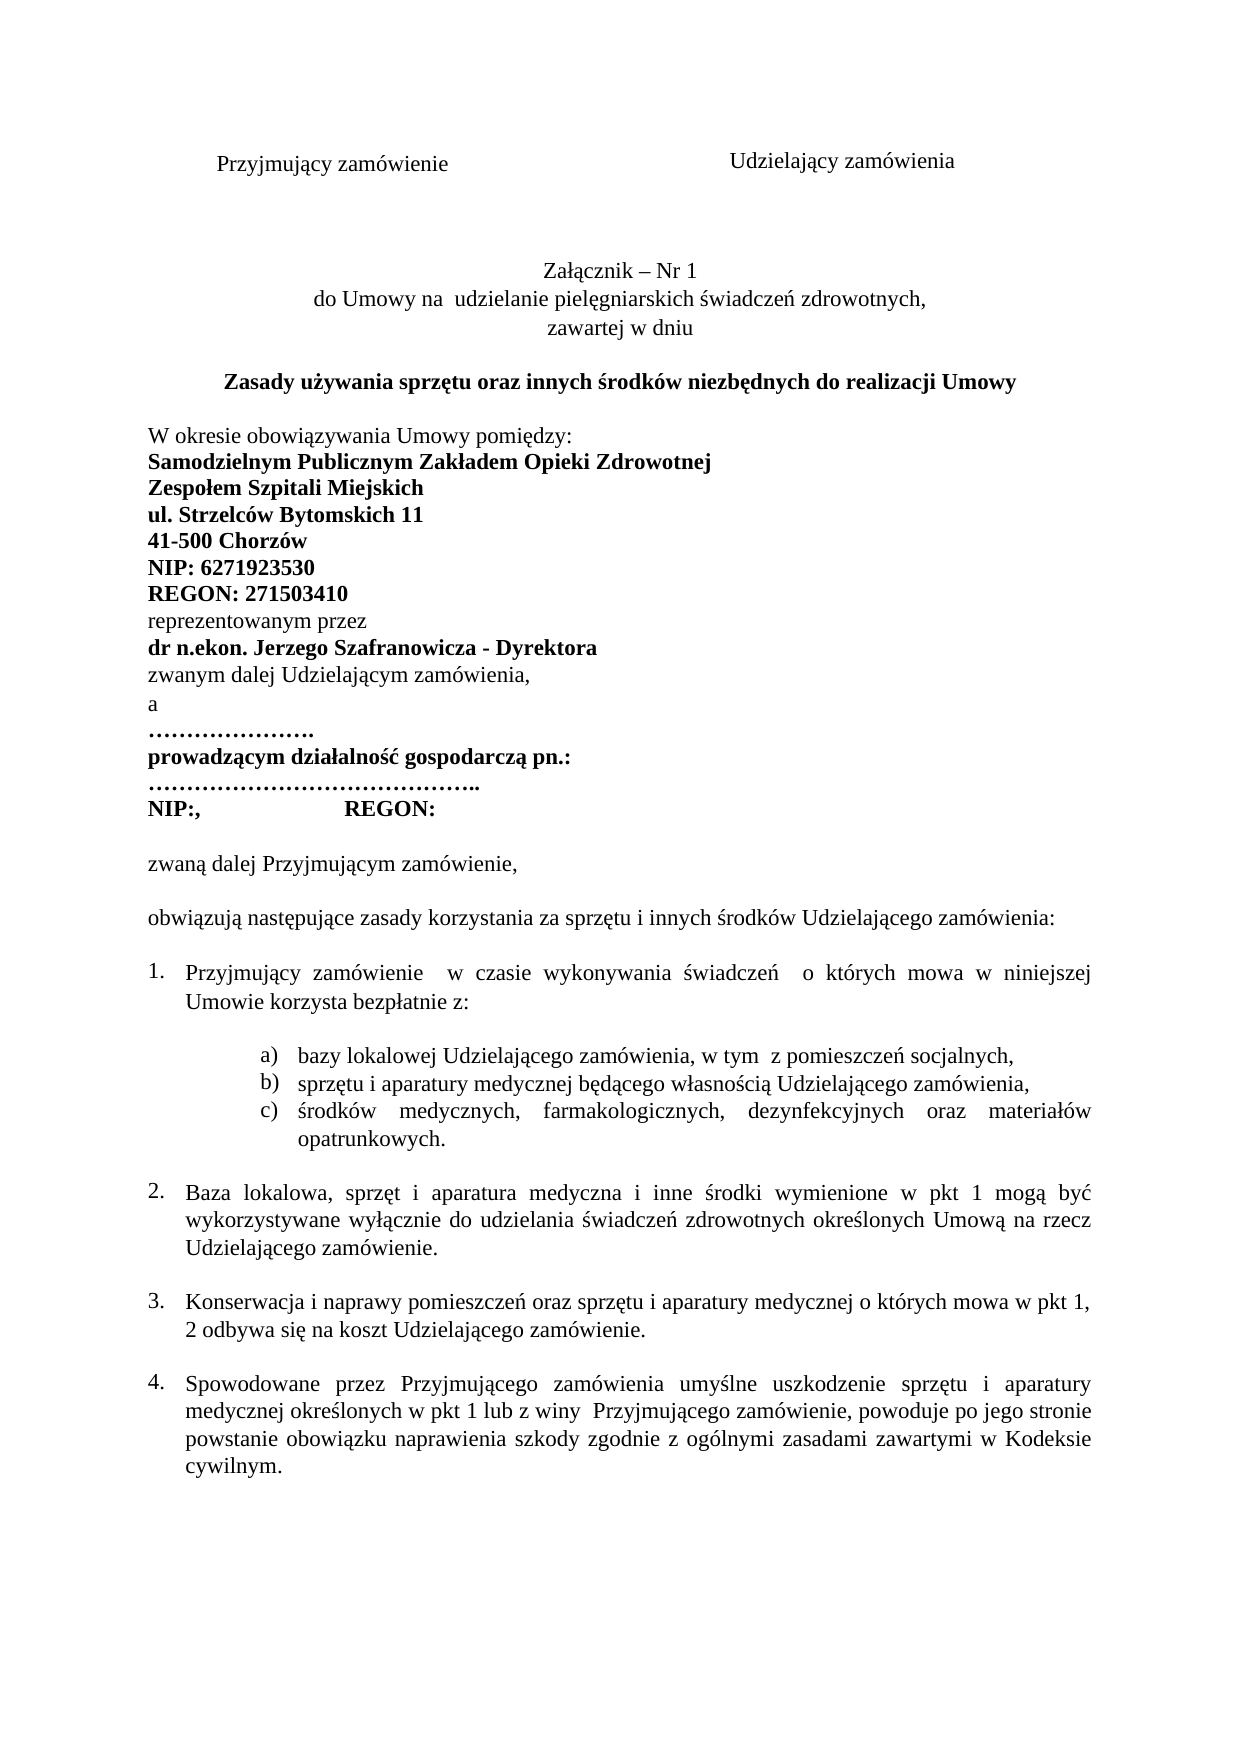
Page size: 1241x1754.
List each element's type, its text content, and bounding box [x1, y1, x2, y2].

text prowadzącym działalność gospodarczą pn.: [148, 743, 1093, 769]
text reprezentowanym przez [148, 606, 1093, 634]
list Spowodowane przez Przyjmującego zamówienia umyślne uszkodzenie sprzętu i aparatury medycznej określonych w pkt 1 lub z winy Przyjmującego zamówienie, powoduje po jego stronie powstanie obowiązku naprawienia szkody zgodnie z ogólnymi zasadami zawartymi w Kodeksie cywilnym. [148, 1368, 1093, 1479]
list sprzętu i aparatury medycznej będącego własnością Udzielającego zamówienia, [260, 1068, 1093, 1096]
text ul. Strzelców Bytomskich 11 41-500 Chorzów [148, 501, 1093, 553]
text obwiązują następujące zasady korzystania za sprzętu i innych środków Udzielającego zamówienia: [148, 903, 1093, 931]
text Przyjmujący zamówienie Udzielający zamówienia [148, 148, 1093, 176]
text zawartej w dniu [148, 312, 1093, 340]
text zwaną dalej Przyjmującym zamówienie, [148, 848, 1093, 877]
text NIP:, REGON: [148, 796, 1093, 822]
list Baza lokalowa, sprzęt i aparatura medyczna i inne środki wymienione w pkt 1 mogą być wykorzystywane wyłącznie do udzielania świadczeń zdrowotnych określonych Umową na rzecz Udzielającego zamówienie. [148, 1178, 1093, 1260]
list Przyjmujący zamówienie w czasie wykonywania świadczeń o których mowa w niniejszej Umowie korzysta bezpłatnie z: [148, 957, 1093, 1014]
text Zasady używania sprzętu oraz innych środków niezbędnych do realizacji Umowy [148, 367, 1093, 394]
list Konserwacja i naprawy pomieszczeń oraz sprzętu i aparatury medycznej o których mowa w pkt 1, 2 odbywa się na koszt Udzielającego zamówienie. [148, 1287, 1093, 1342]
text Samodzielnym Publicznym Zakładem Opieki Zdrowotnej [148, 448, 1093, 474]
text W okresie obowiązywania Umowy pomiędzy: [148, 421, 1093, 448]
text Załącznik – Nr 1 [148, 255, 1093, 284]
text …………………. [148, 716, 1093, 743]
list środków medycznych, farmakologicznych, dezynfekcyjnych oraz materiałów opatrunkowych. [260, 1096, 1093, 1151]
text Zespołem Szpitali Miejskich [148, 474, 1093, 501]
text a [148, 688, 1093, 716]
text NIP: 6271923530 [148, 553, 1093, 580]
text dr n.ekon. Jerzego Szafranowicza - Dyrektora [148, 634, 1093, 660]
text do Umowy na udzielanie pielęgniarskich świadczeń zdrowotnych, [148, 284, 1093, 312]
text REGON: 271503410 [148, 580, 1093, 606]
text zwanym dalej Udzielającym zamówienia, [148, 660, 1093, 688]
list bazy lokalowej Udzielającego zamówienia, w tym z pomieszczeń socjalnych, [260, 1041, 1093, 1068]
text …………………………………….. [148, 769, 1093, 796]
